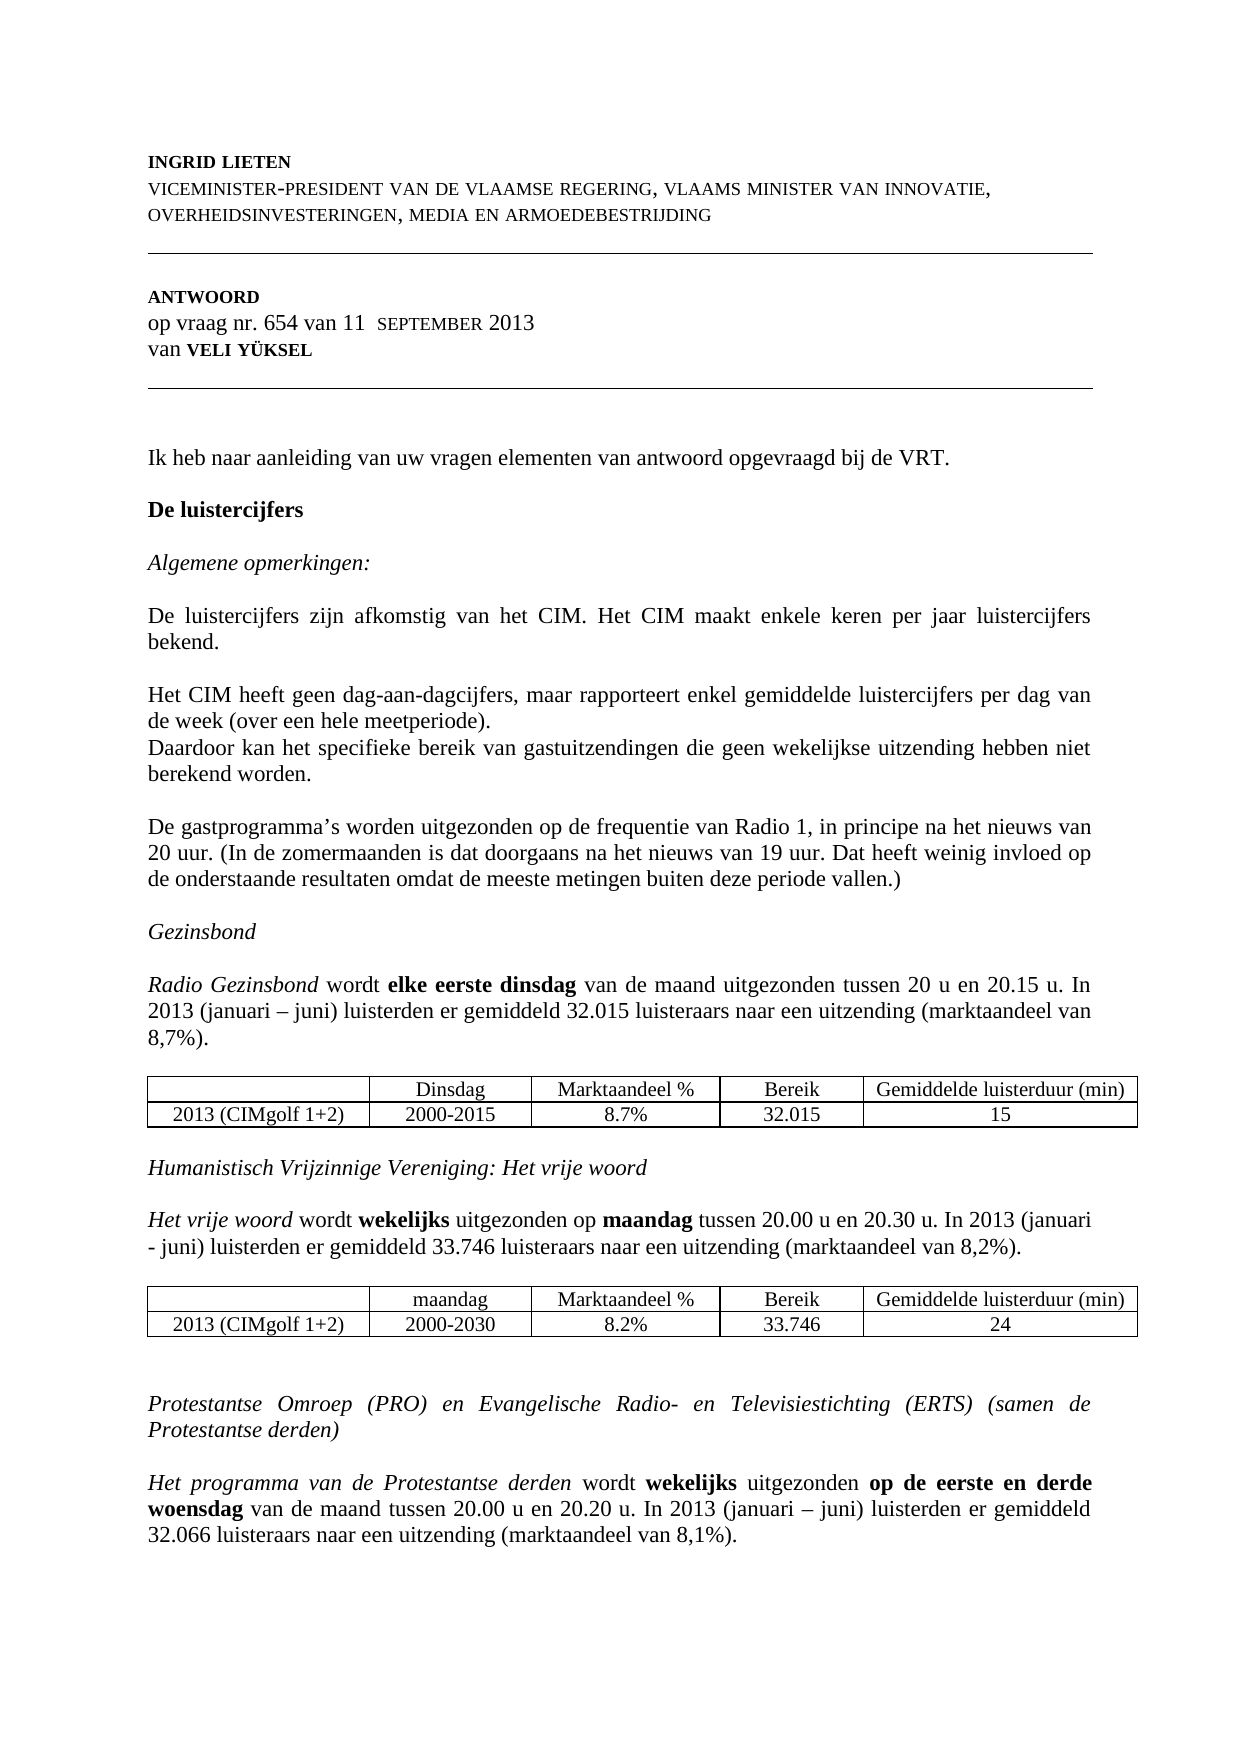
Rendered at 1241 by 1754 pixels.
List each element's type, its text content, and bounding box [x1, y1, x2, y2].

text van veli yüksel [148, 335, 1093, 362]
text Het programma van de Protestantse derden wordt wekelijks uitgezonden op de eerste en derde woensdag van de maand tussen 20.00 u en 20.20 u. In 2013 (januari – juni) luisterden er gemiddeld 32.066 luisteraars naar een uitzending (marktaandeel van 8,1%). [148, 1469, 1093, 1548]
text Algemene opmerkingen: [148, 549, 1093, 576]
text Protestantse Omroep (PRO) en Evangelische Radio- en Televisiestichting (ERTS) (samen de Protestantse derden) [148, 1389, 1093, 1442]
text Radio Gezinsbond wordt elke eerste dinsdag van de maand uitgezonden tussen 20 u en 20.15 u. In 2013 (januari – juni) luisterden er gemiddeld 32.015 luisteraars naar een uitzending (marktaandeel van 8,7%). [148, 971, 1093, 1050]
text Daardoor kan het specifieke bereik van gastuitzendingen die geen wekelijkse uitzending hebben niet berekend worden. [148, 734, 1093, 786]
table_cell 2000-2030 [370, 1312, 531, 1336]
text Gezinsbond [148, 918, 1093, 944]
table_cell 15 [864, 1103, 1137, 1126]
table_cell 33.746 [721, 1312, 863, 1336]
table_header Bereik [721, 1287, 863, 1311]
table_header Bereik [721, 1077, 863, 1101]
text Het CIM heeft geen dag-aan-dagcijfers, maar rapporteert enkel gemiddelde luistercijfers per dag van de week (over een hele meetperiode). [148, 681, 1093, 734]
table_header Gemiddelde luisterduur (min) [864, 1287, 1137, 1311]
text De luistercijfers [148, 496, 1093, 523]
table_cell 2000-2015 [370, 1103, 531, 1126]
table_cell 2013 (CIMgolf 1+2) [148, 1312, 369, 1336]
table_header Marktaandeel % [532, 1287, 719, 1311]
text ingrid lieten [148, 148, 1093, 174]
text antwoord [148, 282, 1093, 309]
text viceminister-president van de vlaamse regering, vlaams minister van innovatie, overheidsinvesteringen, media en armoedebestrijding [148, 174, 1093, 227]
table_header [148, 1287, 369, 1311]
text De gastprogramma’s worden uitgezonden op de frequentie van Radio 1, in principe na het nieuws van 20 uur. (In de zomermaanden is dat doorgaans na het nieuws van 19 uur. Dat heeft weinig invloed op de onderstaande resultaten omdat de meeste metingen buiten deze periode vallen.) [148, 813, 1093, 892]
text Humanistisch Vrijzinnige Vereniging: Het vrije woord [148, 1154, 1093, 1180]
table_header Gemiddelde luisterduur (min) [864, 1077, 1137, 1101]
table_cell 8.7% [532, 1103, 719, 1126]
table_cell 32.015 [721, 1103, 863, 1126]
table_header [148, 1077, 369, 1101]
text op vraag nr. 654 van 11 [148, 309, 1093, 335]
table_cell 2013 (CIMgolf 1+2) [148, 1103, 369, 1126]
table_cell 24 [864, 1312, 1137, 1336]
table_header maandag [370, 1287, 531, 1311]
table_header Dinsdag [370, 1077, 531, 1101]
text Ik heb naar aanleiding van uw vragen elementen van antwoord opgevraagd bij de VRT. [148, 444, 1093, 470]
table_cell 8.2% [532, 1312, 719, 1336]
table_header Marktaandeel % [532, 1077, 719, 1101]
text Het vrije woord wordt wekelijks uitgezonden op maandag tussen 20.00 u en 20.30 u. In 2013 (januari - juni) luisterden er gemiddeld 33.746 luisteraars naar een uitzending (marktaandeel van 8,2%). [148, 1207, 1093, 1259]
text De luistercijfers zijn afkomstig van het CIM. Het CIM maakt enkele keren per jaar luistercijfers bekend. [148, 602, 1093, 654]
